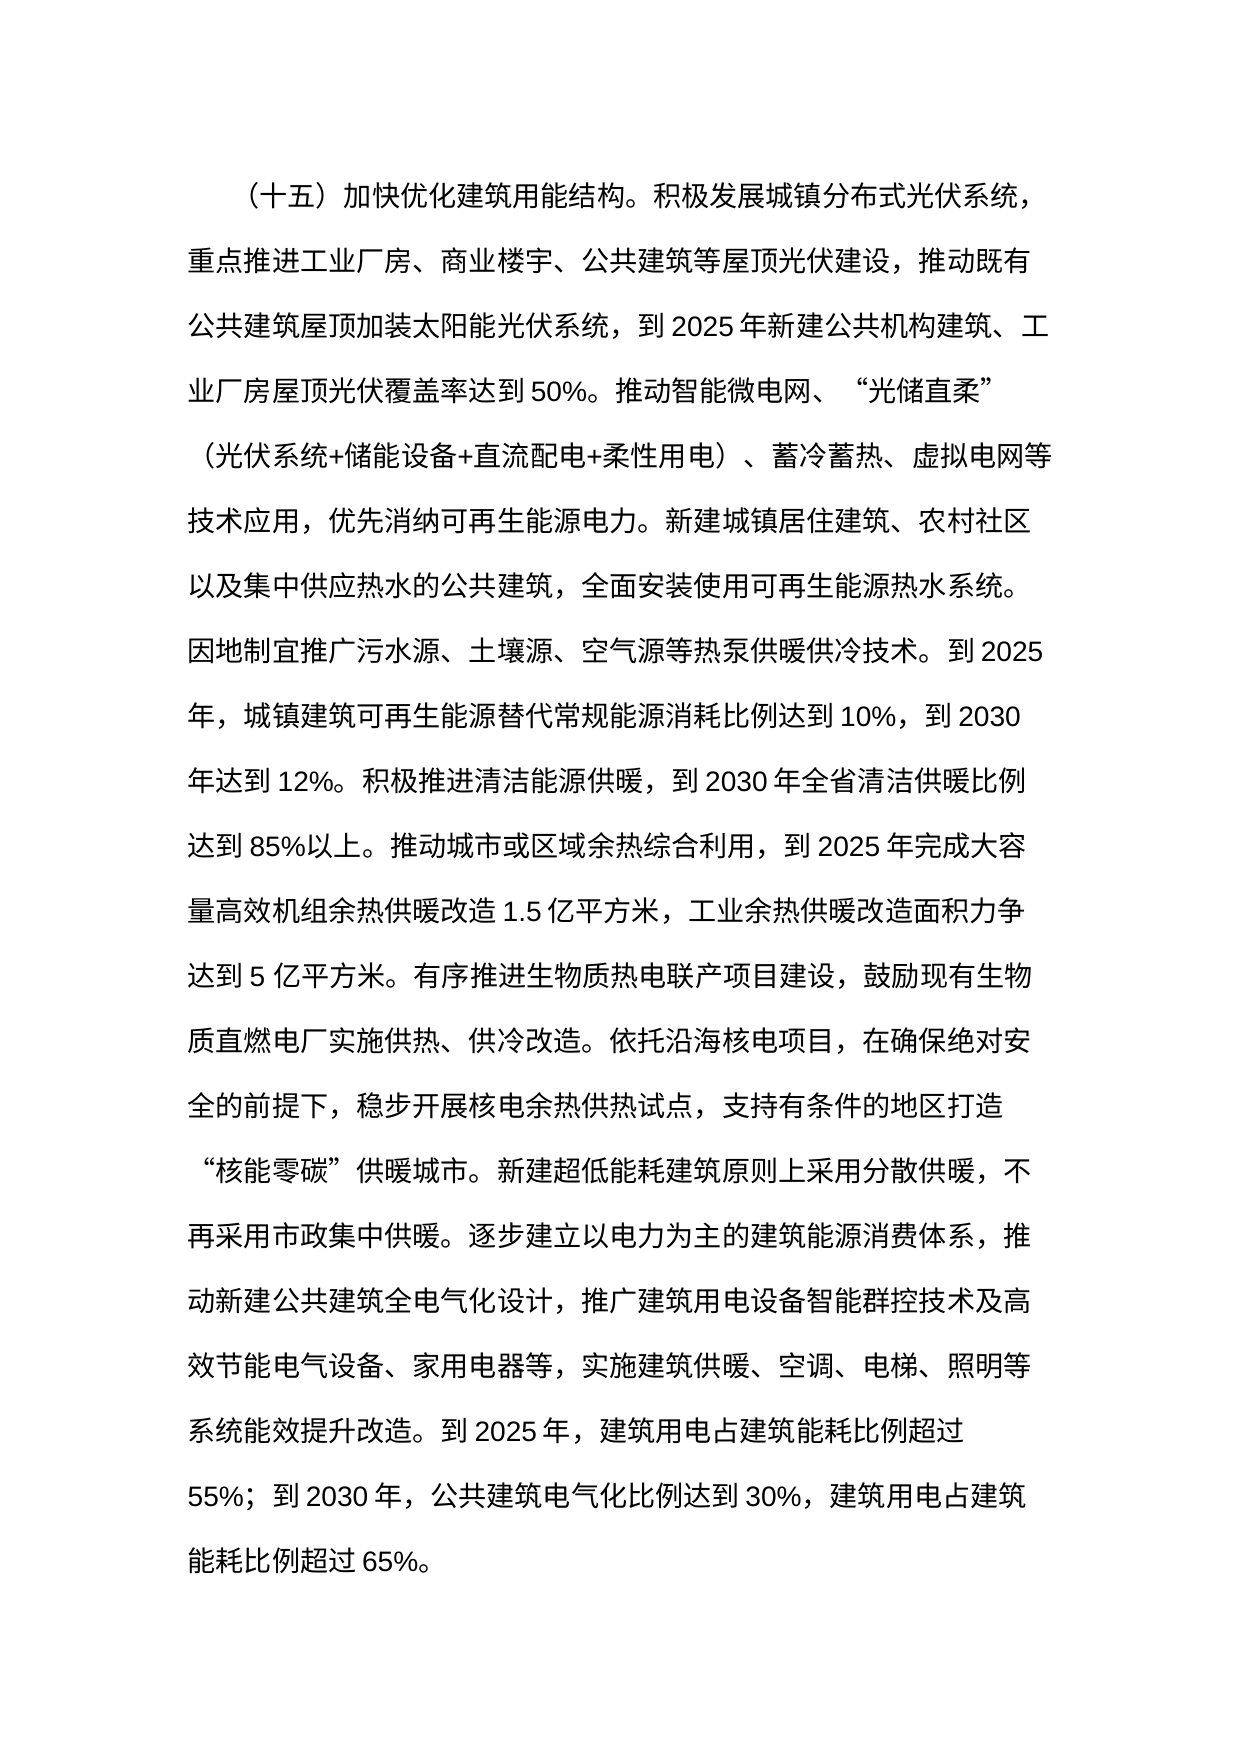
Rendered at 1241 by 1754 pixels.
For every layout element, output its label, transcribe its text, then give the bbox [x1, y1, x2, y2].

text （十五）加快优化建筑用能结构。积极发展城镇分布式光伏系统，重点推进工业厂房、商业楼宇、公共建筑等屋顶光伏建设，推动既有公共建筑屋顶加装太阳能光伏系统，到2025年新建公共机构建筑、工业厂房屋顶光伏覆盖率达到50%。推动智能微电网、“光储直柔”（光伏系统+储能设备+直流配电+柔性用电）、蓄冷蓄热、虚拟电网等技术应用，优先消纳可再生能源电力。新建城镇居住建筑、农村社区以及集中供应热水的公共建筑，全面安装使用可再生能源热水系统。因地制宜推广污水源、土壤源、空气源等热泵供暖供冷技术。到2025年，城镇建筑可再生能源替代常规能源消耗比例达到10%，到2030年达到12%。积极推进清洁能源供暖，到2030年全省清洁供暖比例达到85%以上。推动城市或区域余热综合利用，到2025年完成大容量高效机组余热供暖改造1.5亿平方米，工业余热供暖改造面积力争达到5 亿平方米。有序推进生物质热电联产项目建设，鼓励现有生物质直燃电厂实施供热、供冷改造。依托沿海核电项目，在确保绝对安全的前提下，稳步开展核电余热供热试点，支持有条件的地区打造“核能零碳”供暖城市。新建超低能耗建筑原则上采用分散供暖，不再采用市政集中供暖。逐步建立以电力为主的建筑能源消费体系，推动新建公共建筑全电气化设计，推广建筑用电设备智能群控技术及高效节能电气设备、家用电器等，实施建筑供暖、空调、电梯、照明等系统能效提升改造。到2025年，建筑用电占建筑能耗比例超过55%；到2030年，公共建筑电气化比例达到30%，建筑用电占建筑能耗比例超过65%。 [187, 162, 1053, 1592]
